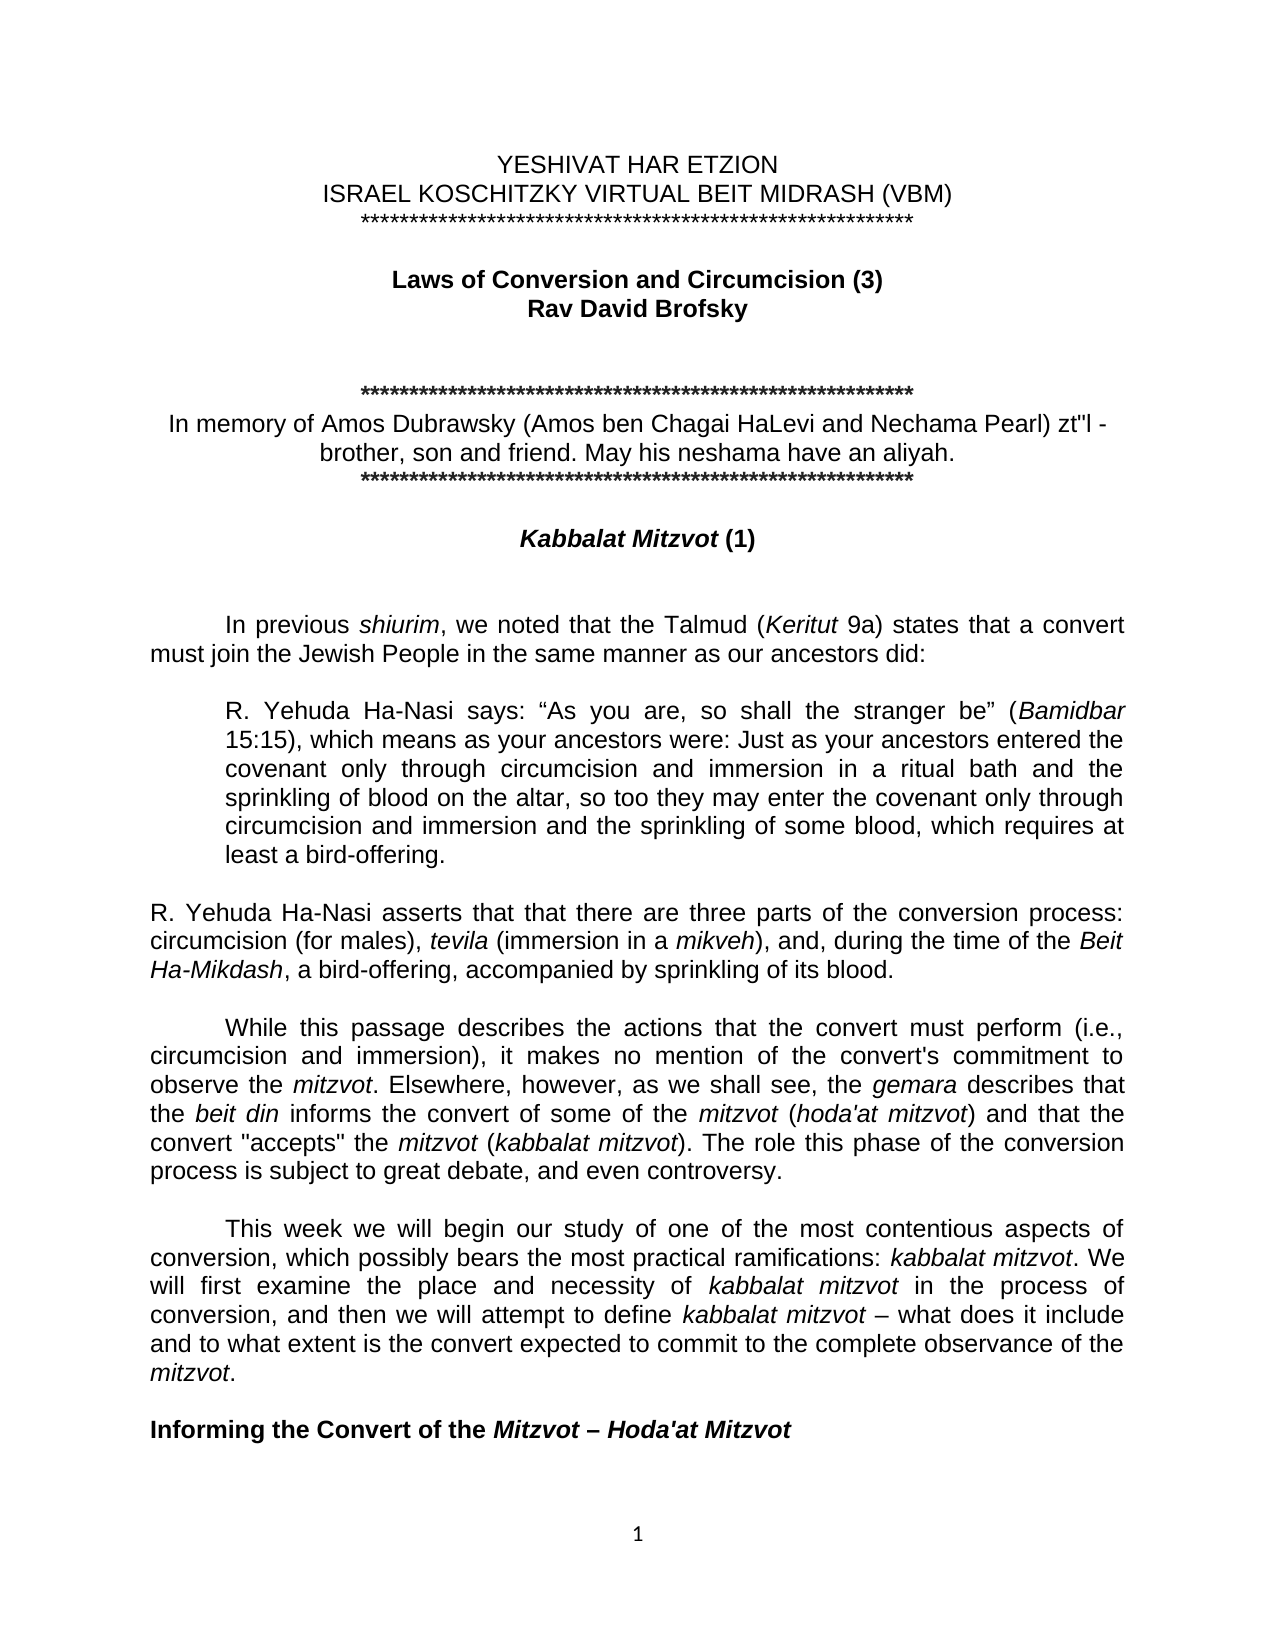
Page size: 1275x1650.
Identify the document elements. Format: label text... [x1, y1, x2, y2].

text Informing the Convert of the Mitzvot – Hoda'at Mitzvot [150, 1415, 1125, 1444]
text R. Yehuda Ha-Nasi says: “As you are, so shall the stranger be” (Bamidbar 15:15), which means as your ancestors were: Just as your ancestors entered the covenant only through circumcision and immersion in a ritual bath and the sprinkling of blood on the altar, so too they may enter the covenant only through circumcision and immersion and the sprinkling of some blood, which requires at least a bird-offering. [225, 696, 1125, 869]
text Rav David Brofsky [150, 294, 1125, 322]
text While this passage describes the actions that the convert must perform (i.e., circumcision and immersion), it makes no mention of the convert's commitment to observe the mitzvot. Elsewhere, however, as we shall see, the gemara describes that the beit din informs the convert of some of the mitzvot (hoda'at mitzvot) and that the convert "accepts" the mitzvot (kabbalat mitzvot). The role this phase of the conversion process is subject to great debate, and even controversy. [150, 1012, 1125, 1185]
text In memory of Amos Dubrawsky (Amos ben Chagai HaLevi and Nechama Pearl) zt"l - brother, son and friend. May his neshama have an aliyah. [150, 409, 1125, 466]
text YESHIVAT HAR ETZION [150, 150, 1125, 179]
text ********************************************************* [150, 380, 1125, 409]
text In previous shiurim, we noted that the Talmud (Keritut 9a) states that a convert must join the Jewish People in the same manner as our ancestors did: [150, 610, 1125, 667]
text ********************************************************* [150, 207, 1125, 236]
text ISRAEL KOSCHITZKY VIRTUAL BEIT MIDRASH (VBM) [150, 179, 1125, 207]
text ********************************************************* [150, 466, 1125, 495]
text Laws of Conversion and Circumcision (3) [150, 265, 1125, 294]
text R. Yehuda Ha-Nasi asserts that that there are three parts of the conversion process: circumcision (for males), tevila (immersion in a mikveh), and, during the time of the Beit Ha-Mikdash, a bird-offering, accompanied by sprinkling of its blood. [150, 897, 1125, 984]
text Kabbalat Mitzvot (1) [150, 524, 1125, 552]
text This week we will begin our study of one of the most contentious aspects of conversion, which possibly bears the most practical ramifications: kabbalat mitzvot. We will first examine the place and necessity of kabbalat mitzvot in the process of conversion, and then we will attempt to define kabbalat mitzvot – what does it include and to what extent is the convert expected to commit to the complete observance of the mitzvot. [150, 1214, 1125, 1386]
